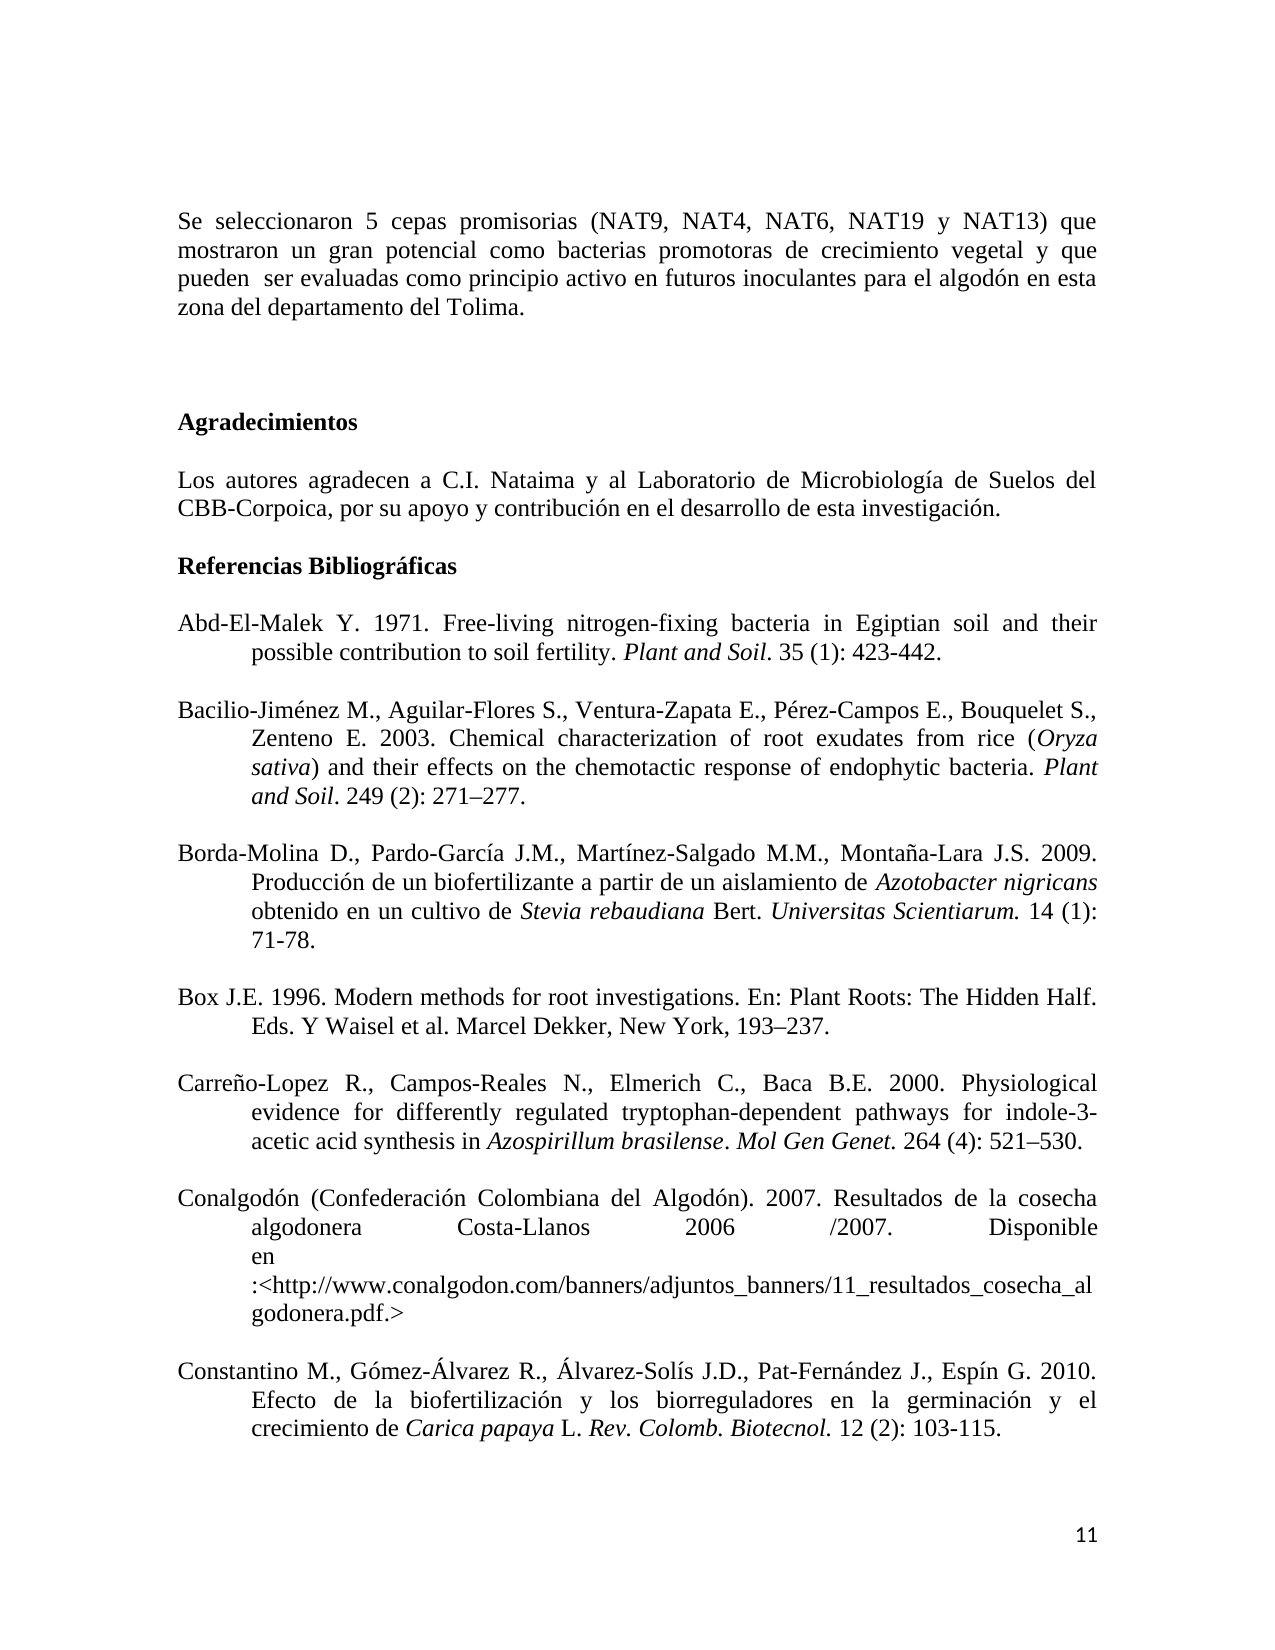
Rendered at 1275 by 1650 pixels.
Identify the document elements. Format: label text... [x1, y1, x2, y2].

text Abd-El-Malek Y. 1971. Free-living nitrogen-fixing bacteria in Egiptian soil and their possible contribution to soil fertility. Plant and Soil. 35 (1): 423-442. [177, 608, 1098, 666]
text Conalgodón (Confederación Colombiana del Algodón). 2007. Resultados de la cosecha algodonera Costa-Llanos 2006 /2007. Disponible en:<http://www.conalgodon.com/banners/adjuntos_banners/11_resultados_cosecha_algodonera.pdf.> [177, 1183, 1098, 1327]
text Bacilio-Jiménez M., Aguilar-Flores S., Ventura-Zapata E., Pérez-Campos E., Bouquelet S., Zenteno E. 2003. Chemical characterization of root exudates from rice (Oryza sativa) and their effects on the chemotactic response of endophytic bacteria. Plant and Soil. 249 (2): 271–277. [177, 695, 1098, 810]
text Los autores agradecen a C.I. Nataima y al Laboratorio de Microbiología de Suelos del CBB-Corpoica, por su apoyo y contribución en el desarrollo de esta investigación. [177, 465, 1098, 522]
text Borda-Molina D., Pardo-García J.M., Martínez-Salgado M.M., Montaña-Lara J.S. 2009. Producción de un biofertilizante a partir de un aislamiento de Azotobacter nigricans obtenido en un cultivo de Stevia rebaudiana Bert. Universitas Scientiarum. 14 (1): 71-78. [177, 838, 1098, 953]
text Box J.E. 1996. Modern methods for root investigations. En: Plant Roots: The Hidden Half. Eds. Y Waisel et al. Marcel Dekker, New York, 193–237. [177, 982, 1098, 1040]
text Referencias Bibliográficas [177, 551, 1098, 580]
text Agradecimientos [177, 407, 1098, 436]
text Se seleccionaron 5 cepas promisorias (NAT9, NAT4, NAT6, NAT19 y NAT13) que mostraron un gran potencial como bacterias promotoras de crecimiento vegetal y que pueden ser evaluadas como principio activo en futuros inoculantes para el algodón en esta zona del departamento del Tolima. [177, 206, 1098, 321]
text Constantino M., Gómez-Álvarez R., Álvarez-Solís J.D., Pat-Fernández J., Espín G. 2010. Efecto de la biofertilización y los biorreguladores en la germinación y el crecimiento de Carica papaya L. Rev. Colomb. Biotecnol. 12 (2): 103-115. [177, 1356, 1098, 1442]
text Carreño-Lopez R., Campos-Reales N., Elmerich C., Baca B.E. 2000. Physiological evidence for differently regulated tryptophan-dependent pathways for indole-3- acetic acid synthesis in Azospirillum brasilense. Mol Gen Genet. 264 (4): 521–530. [177, 1068, 1098, 1155]
